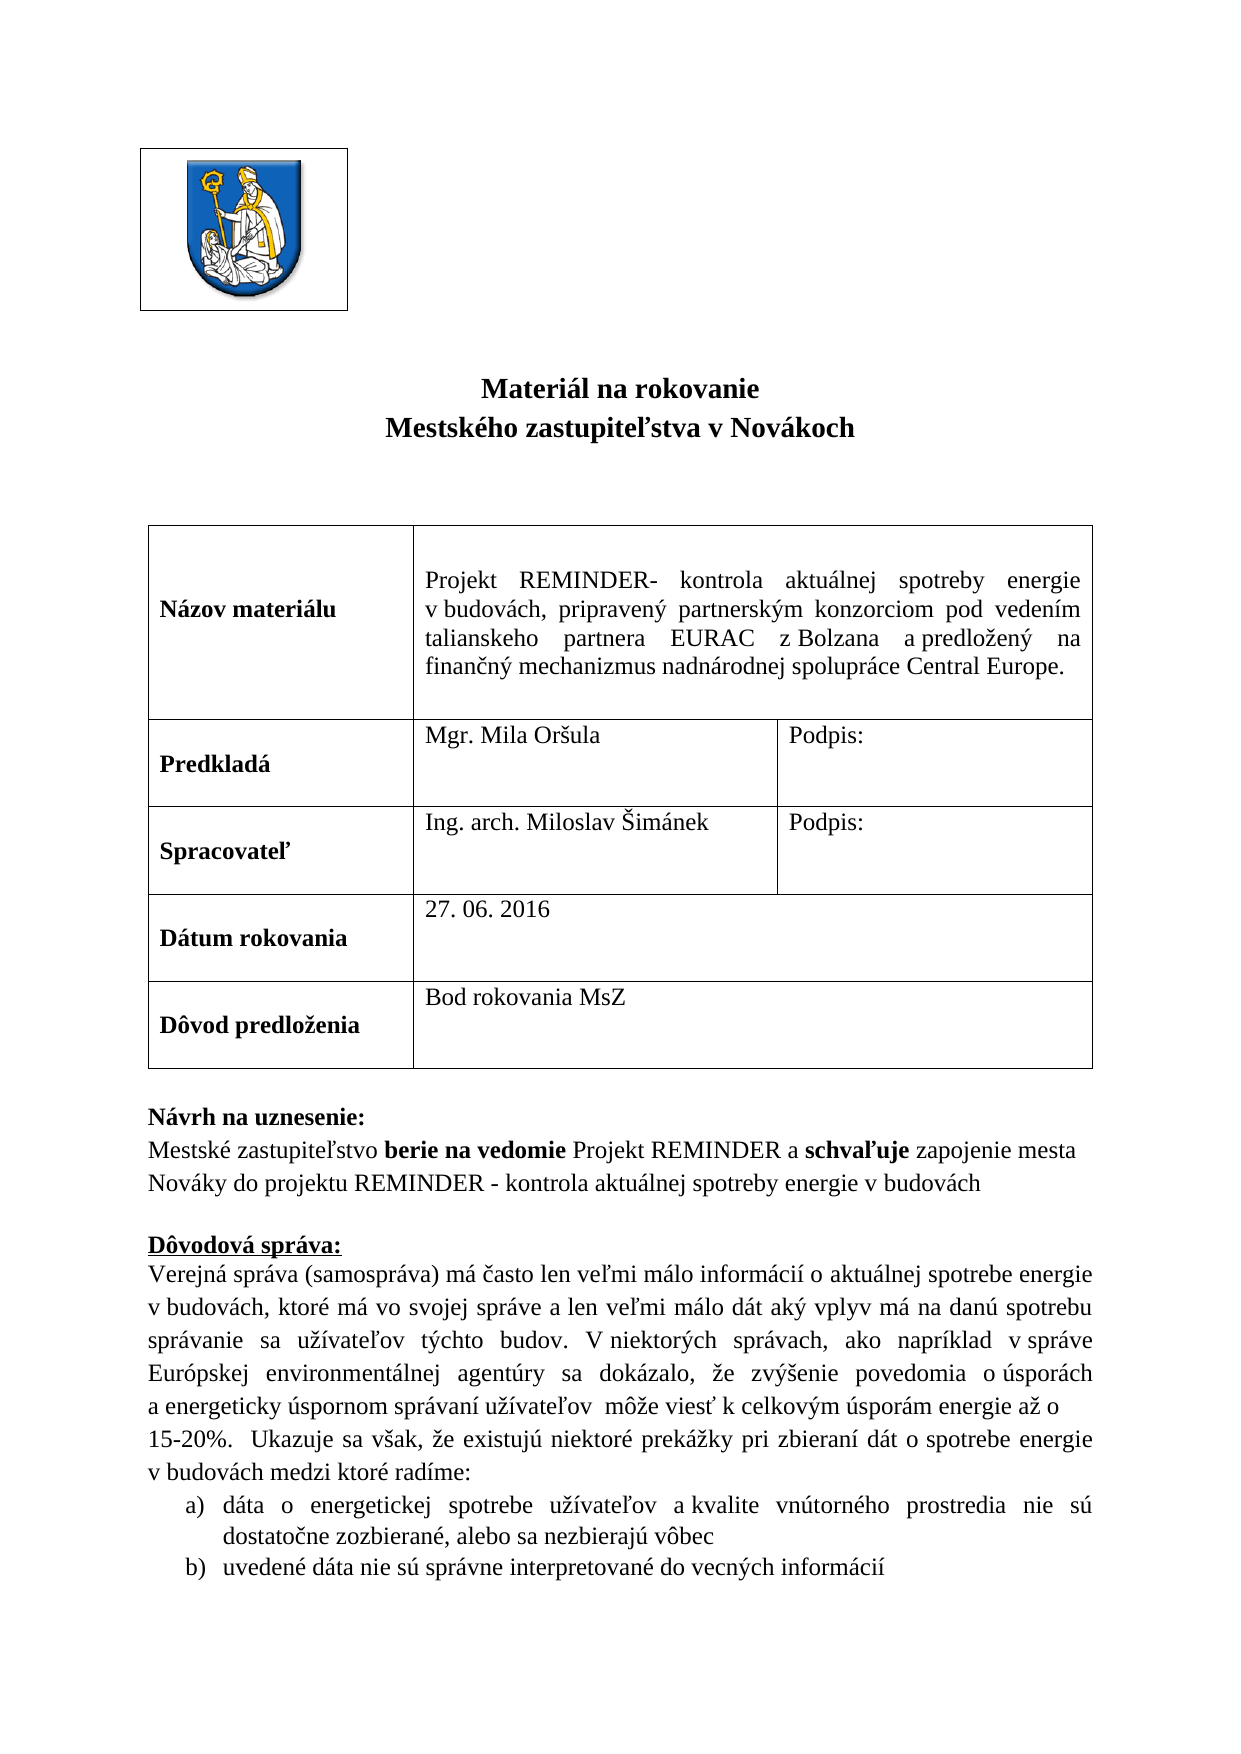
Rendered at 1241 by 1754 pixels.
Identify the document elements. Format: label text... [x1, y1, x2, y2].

picture [170, 155, 318, 302]
table_cell Podpis: [778, 807, 1092, 893]
table_cell Dátum rokovania [149, 895, 413, 981]
text Mestského zastupiteľstva v Novákoch [148, 410, 1093, 443]
text Verejná správa (samospráva) má často len veľmi málo informácií o aktuálnej spotrebe energie v budovách, ktoré má vo svojej správe a len veľmi málo dát aký vplyv má na danú spotrebu správanie sa užívateľov týchto budov. V niektorých správach, ako napríklad v správe Európskej environmentálnej agentúry sa dokázalo, že zvýšenie povedomia o úsporách a energeticky úspornom správaní užívateľov môže viesť k celkovým úsporám energie až o [148, 1259, 1093, 1419]
table_cell Bod rokovania MsZ [414, 982, 1092, 1068]
text Dôvodová správa: [148, 1230, 1093, 1259]
table_cell Ing. arch. Miloslav Šimánek [414, 807, 777, 893]
table_cell Predkladá [149, 720, 413, 806]
list uvedené dáta nie sú správne interpretované do vecných informácií [185, 1552, 1093, 1581]
table_header Projekt REMINDER- kontrola aktuálnej spotreby energie v budovách, pripravený partnerským konzorciom pod vedením talianskeho partnera EURAC z Bolzana a predložený na finančný mechanizmus nadnárodnej spolupráce Central Europe. [414, 526, 1092, 719]
table_cell Mgr. Mila Oršula [414, 720, 777, 806]
table_header [141, 149, 347, 310]
table_cell Spracovateľ [149, 807, 413, 893]
list dáta o energetickej spotrebe užívateľov a kvalite vnútorného prostredia nie sú dostatočne zozbierané, alebo sa nezbierajú vôbec [185, 1490, 1093, 1550]
table_cell Dôvod predloženia [149, 982, 413, 1068]
text Návrh na uznesenie: [148, 1102, 1093, 1131]
table_cell 27. 06. 2016 [414, 895, 1092, 981]
text 15-20%. Ukazuje sa však, že existujú niektoré prekážky pri zbieraní dát o spotrebe energie v budovách medzi ktoré radíme: [148, 1424, 1093, 1486]
table_header Názov materiálu [149, 526, 413, 719]
table_cell Podpis: [778, 720, 1092, 806]
text Mestské zastupiteľstvo berie na vedomie Projekt REMINDER a schvaľuje zapojenie mesta Nováky do projektu REMINDER - kontrola aktuálnej spotreby energie v budovách [148, 1135, 1093, 1197]
text Materiál na rokovanie [148, 371, 1093, 405]
